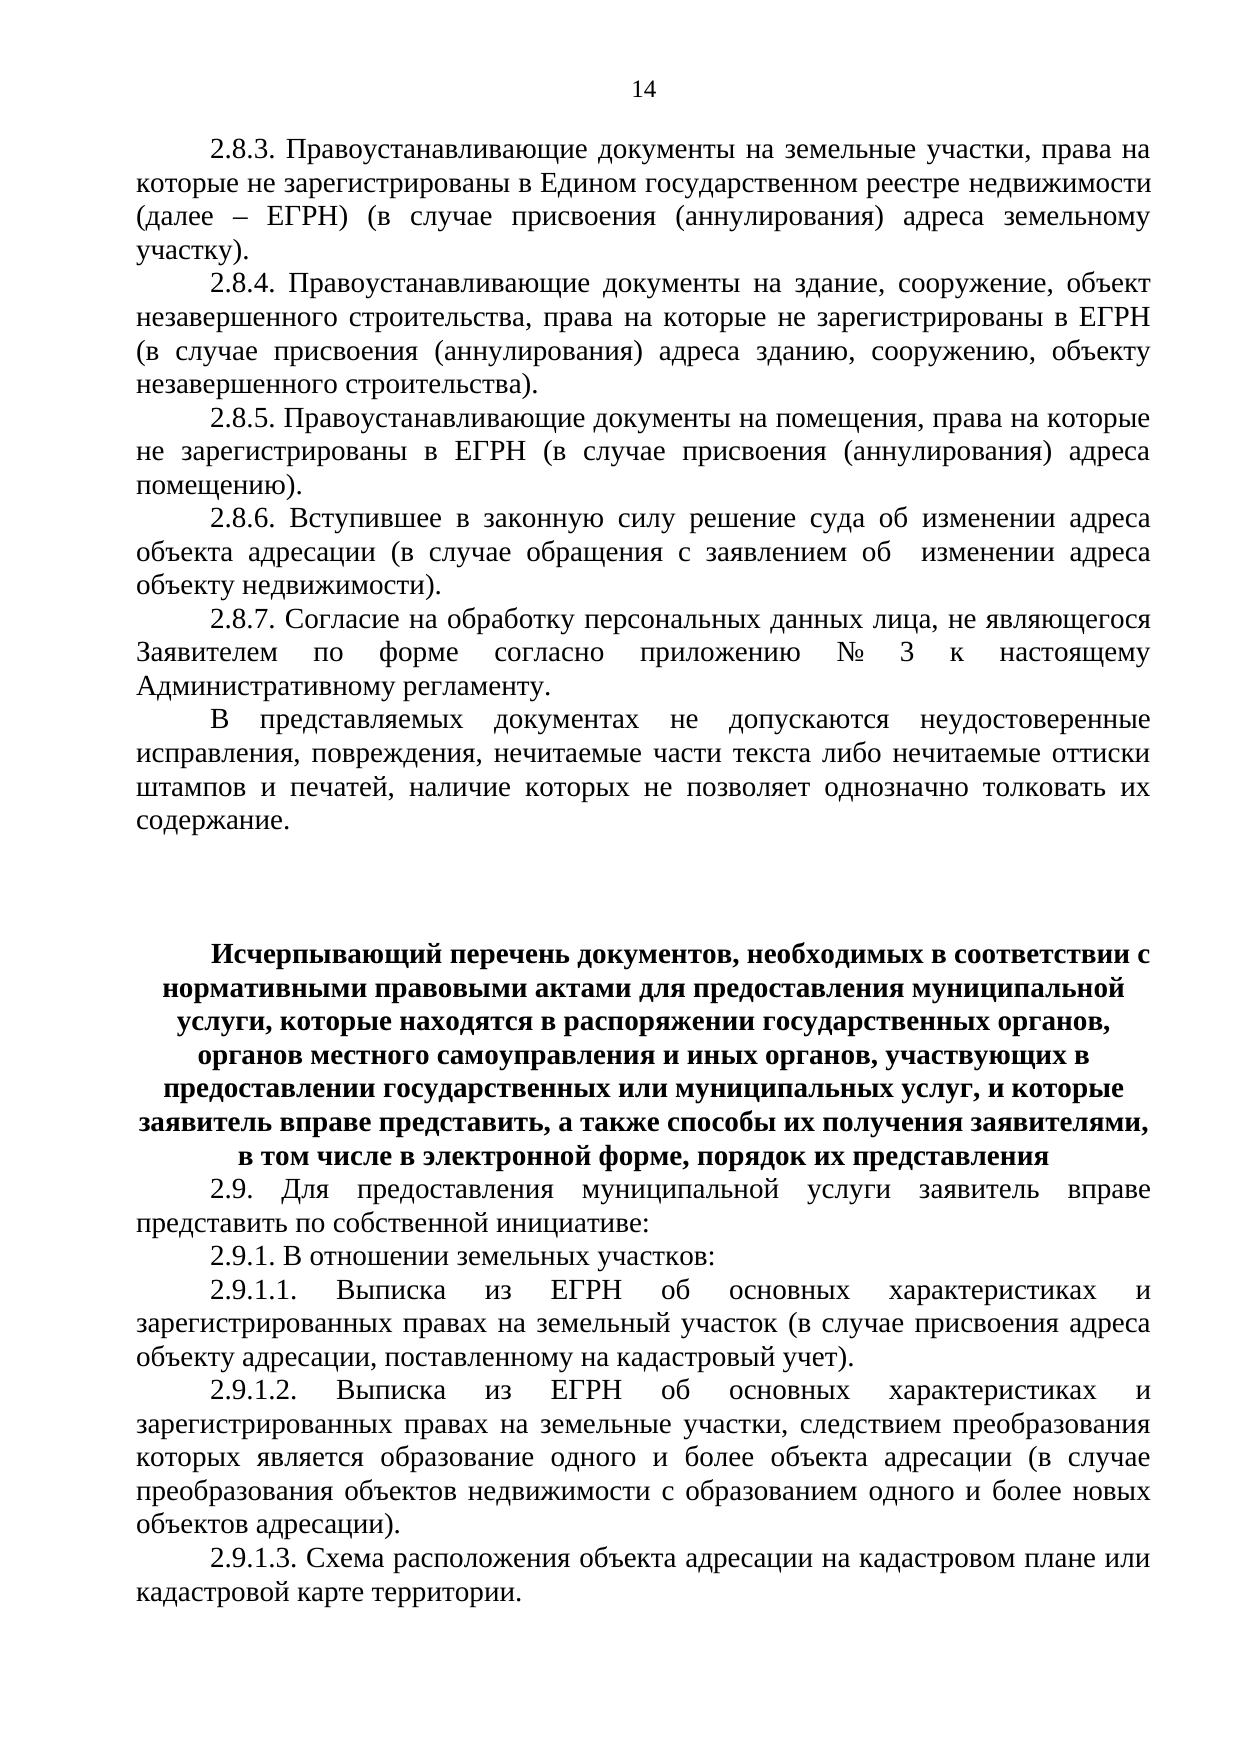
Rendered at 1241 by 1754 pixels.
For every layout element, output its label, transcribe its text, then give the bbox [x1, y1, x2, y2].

text 2.8.7. Согласие на обработку персональных данных лица, не являющегося Заявителем по форме согласно приложению № 3 к настоящему Административному регламенту. [136, 601, 1152, 702]
text 2.8.3. Правоустанавливающие документы на земельные участки, права на которые не зарегистрированы в Едином государственном реестре недвижимости (далее – ЕГРН) (в случае присвоения (аннулирования) адреса земельному участку). [136, 131, 1152, 266]
text 2.9.1.3. Схема расположения объекта адресации на кадастровом плане или кадастровой карте территории. [136, 1540, 1152, 1607]
text 2.9.1.1. Выписка из ЕГРН об основных характеристиках и зарегистрированных правах на земельный участок (в случае присвоения адреса объекту адресации, поставленному на кадастровый учет). [136, 1272, 1152, 1372]
text 2.9.1. В отношении земельных участков: [136, 1238, 1152, 1272]
text 2.8.6. Вступившее в законную силу решение суда об изменении адреса объекта адресации (в случае обращения с заявлением об изменении адреса объекту недвижимости). [136, 500, 1152, 601]
text 2.9.1.2. Выписка из ЕГРН об основных характеристиках и зарегистрированных правах на земельные участки, следствием преобразования которых является образование одного и более объекта адресации (в случае преобразования объектов недвижимости с образованием одного и более новых объектов адресации). [136, 1372, 1152, 1540]
text 2.8.5. Правоустанавливающие документы на помещения, права на которые не зарегистрированы в ЕГРН (в случае присвоения (аннулирования) адреса помещению). [136, 400, 1152, 500]
text 2.9. Для предоставления муниципальной услуги заявитель вправе представить по собственной инициативе: [136, 1171, 1152, 1238]
text Исчерпывающий перечень документов, необходимых в соответствии с нормативными правовыми актами для предоставления муниципальной услуги, которые находятся в распоряжении государственных органов, органов местного самоуправления и иных органов, участвующих в предоставлении государственных или муниципальных услуг, и которые заявитель вправе представить, а также способы их получения заявителями, в том числе в электронной форме, порядок их представления [136, 936, 1152, 1171]
text В представляемых документах не допускаются неудостоверенные исправления, повреждения, нечитаемые части текста либо нечитаемые оттиски штампов и печатей, наличие которых не позволяет однозначно толковать их содержание. [136, 702, 1152, 836]
text 2.8.4. Правоустанавливающие документы на здание, сооружение, объект незавершенного строительства, права на которые не зарегистрированы в ЕГРН (в случае присвоения (аннулирования) адреса зданию, сооружению, объекту незавершенного строительства). [136, 266, 1152, 400]
